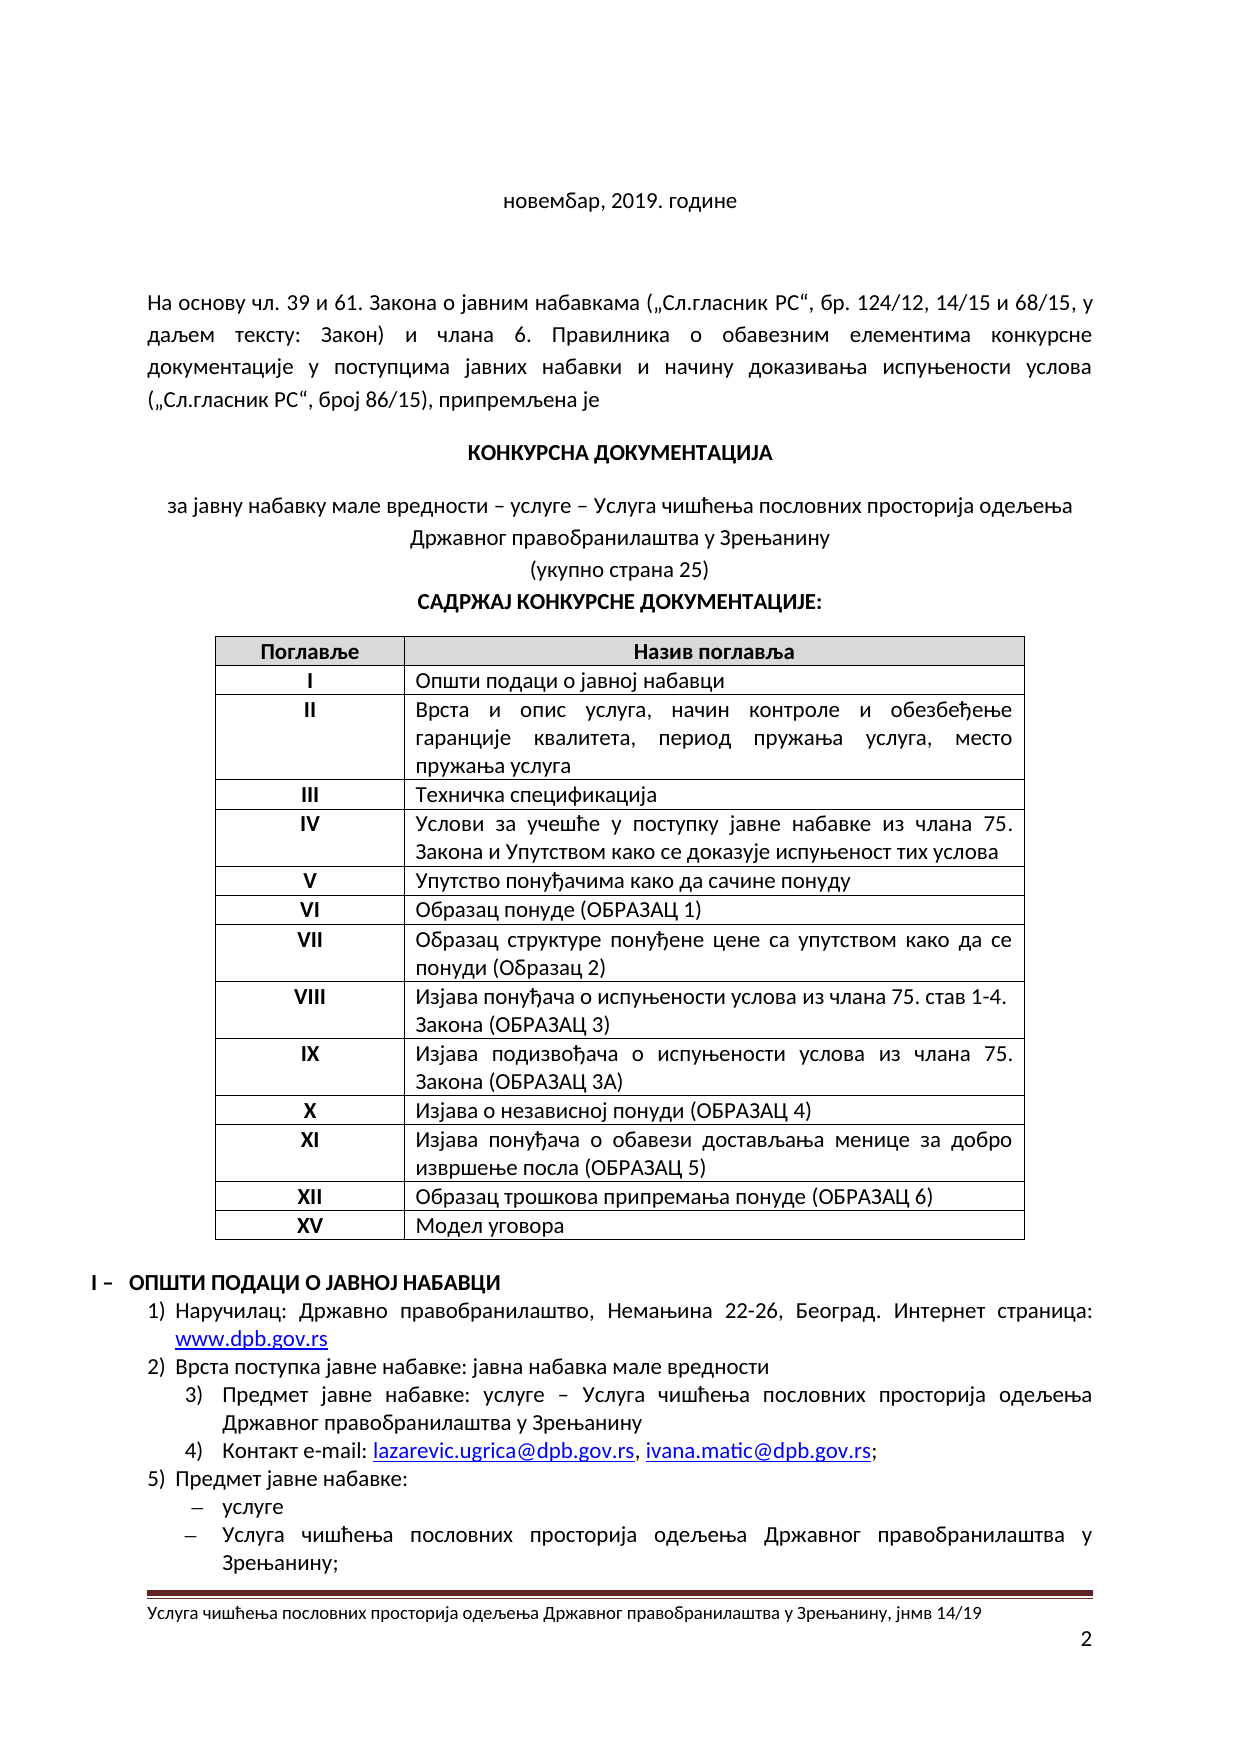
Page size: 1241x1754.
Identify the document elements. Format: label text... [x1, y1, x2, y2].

table_cell Изјава подизвођача о испуњености услова из члана 75. Закона (ОБРАЗАЦ 3А) [405, 1039, 1024, 1095]
table_cell Техничка спецификација [405, 780, 1024, 808]
table_cell XI [216, 1125, 404, 1181]
table_header Поглавље [216, 637, 404, 665]
text новембар, 2019. године [147, 186, 1093, 214]
table_cell Образац понуде (ОБРАЗАЦ 1) [405, 896, 1024, 924]
table_cell VII [216, 925, 404, 981]
table_cell VIII [216, 982, 404, 1038]
table_cell XV [216, 1211, 404, 1239]
list Услуга чишћења пословних просторија одељења Државног правобранилаштва у Зрењанину; [184, 1520, 1093, 1576]
table_cell V [216, 867, 404, 894]
text I – ОПШТИ ПОДАЦИ О ЈАВНОЈ НАБАВЦИ [91, 1268, 1093, 1296]
table_cell II [216, 695, 404, 779]
text САДРЖAJ КОНКУРСНЕ ДОКУМЕНТАЦИЈЕ: [147, 587, 1093, 615]
table_cell IX [216, 1039, 404, 1095]
list Наручилац: Државно правобранилаштво, Немањина 22-26, Београд. Интернет страница: www.dpb.gov.rs [147, 1296, 1093, 1352]
list Предмет јавне набавке: [147, 1464, 1093, 1492]
table_cell Изјава о независној понуди (ОБРАЗАЦ 4) [405, 1096, 1024, 1124]
list Врста поступка јавне набавке: јавна набавка мале вредности [147, 1352, 1093, 1380]
table_cell Oбразац структуре понуђене цене са упутством како да се понуди (Образац 2) [405, 925, 1024, 981]
table_cell Модел уговора [405, 1211, 1024, 1239]
text (укупно страна 25) [147, 555, 1093, 583]
table_cell Изјава понуђача о обавези достављања менице за добро извршење посла (ОБРАЗАЦ 5) [405, 1125, 1024, 1181]
table_cell Врста и опис услуга, начин контроле и обезбеђење гаранције квалитета, период пружања услуга, место пружања услуга [405, 695, 1024, 779]
table_cell Oпшти подаци о јавној набавци [405, 666, 1024, 694]
text На основу чл. 39 и 61. Закона о јавним набавкама („Сл.гласник РС“, бр. 124/12, 14/15 и 68/15, у даљем тексту: Закон) и члана 6. Правилника о обавезним елементима конкурсне документације у поступцима јавних набавки и начину доказивања испуњености услова („Сл.гласник РС“, број 86/15), припремљена је [147, 288, 1093, 413]
list услуге [191, 1492, 1093, 1520]
table_cell Упутство понуђачима како да сачине понуду [405, 867, 1024, 894]
table_cell X [216, 1096, 404, 1124]
text за јавну набавку мале вредности – услуге – Услуга чишћења пословних просторија одељења Државног правобранилаштва у Зрењанину [147, 491, 1093, 551]
table_cell VI [216, 896, 404, 924]
table_cell Образац трошкова припремaња понуде (ОБРАЗАЦ 6) [405, 1182, 1024, 1210]
list Предмет јавне набавке: услуге – Услуга чишћења пословних просторија одељења Државног правобранилаштва у Зрењанину [184, 1380, 1093, 1436]
table_cell Изјава понуђача о испуњености услова из члана 75. став 1-4. Закона (ОБРАЗАЦ 3) [405, 982, 1024, 1038]
table_cell III [216, 780, 404, 808]
list Контакт e-mail: lazarevic.ugrica@dpb.gov.rs, ivana.matic@dpb.gov.rs; [184, 1436, 1093, 1464]
table_cell XII [216, 1182, 404, 1210]
text КОНКУРСНА ДОКУМЕНТАЦИЈА [147, 438, 1093, 466]
table_cell IV [216, 810, 404, 866]
table_cell Услови за учешће у поступку јавне набавке из члана 75. Закона и Упутством како се доказује испуњеност тих услова [405, 810, 1024, 866]
table_header Назив поглавља [405, 637, 1024, 665]
table_cell I [216, 666, 404, 694]
